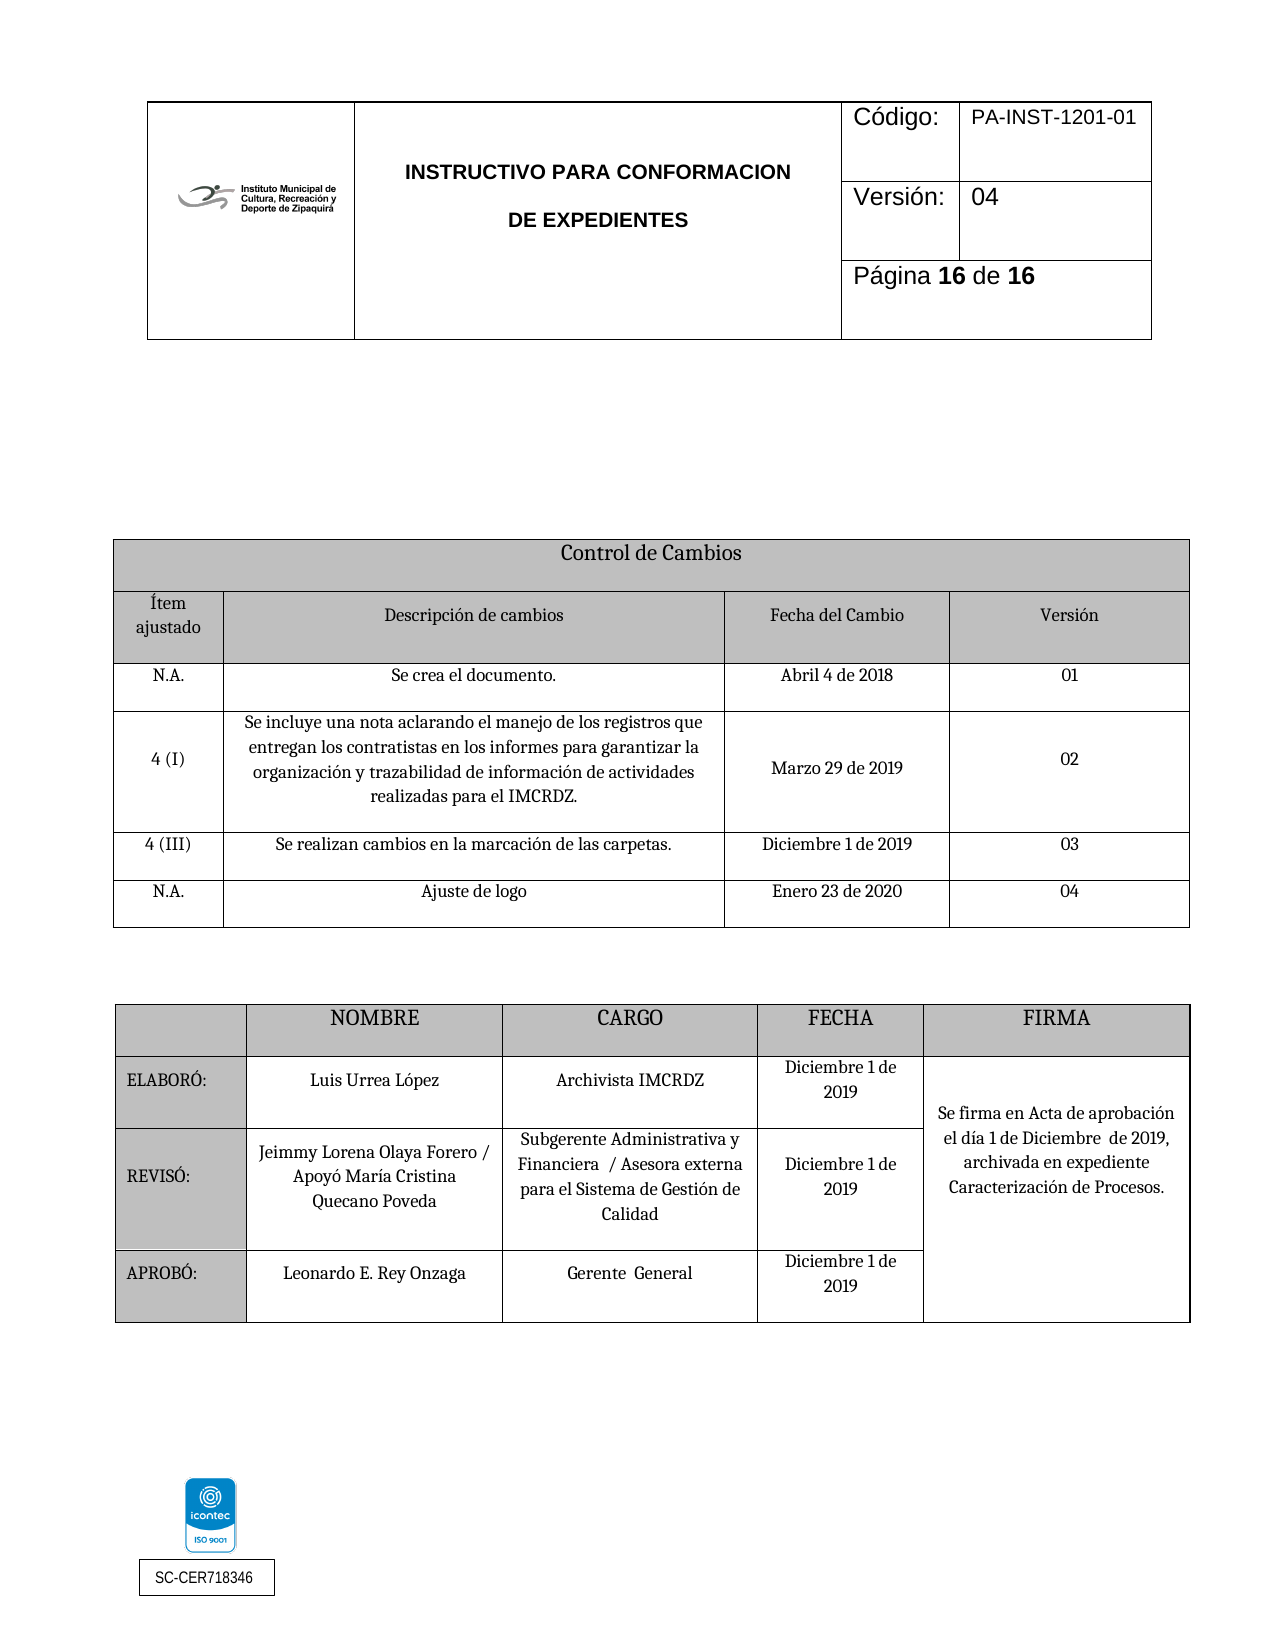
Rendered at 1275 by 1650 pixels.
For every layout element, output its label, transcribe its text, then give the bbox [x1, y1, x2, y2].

table_cell Gerente General [503, 1251, 757, 1322]
table_cell Se realizan cambios en la marcación de las carpetas. [224, 833, 724, 879]
table_cell Marzo 29 de 2019 [725, 712, 949, 832]
table_cell 03 [950, 833, 1189, 879]
table_cell Abril 4 de 2018 [725, 664, 949, 711]
table_cell Jeimmy Lorena Olaya Forero / Apoyó María Cristina Quecano Poveda [247, 1129, 502, 1249]
table_header CARGO [503, 1005, 757, 1056]
table_cell Diciembre 1 de 2019 [758, 1129, 923, 1249]
table_cell N.A. [114, 881, 223, 927]
table_cell Versión [950, 592, 1189, 663]
table_cell Diciembre 1 de 2019 [758, 1057, 923, 1128]
table_cell Fecha del Cambio [725, 592, 949, 663]
table_cell Se crea el documento. [224, 664, 724, 711]
table_header FECHA [758, 1005, 923, 1056]
table_cell Ítem ajustado [114, 592, 223, 663]
table_cell 02 [950, 712, 1189, 832]
table_cell Leonardo E. Rey Onzaga [247, 1251, 502, 1322]
table_cell APROBÓ: [116, 1251, 246, 1322]
table_header FIRMA [924, 1005, 1189, 1056]
table_header NOMBRE [247, 1005, 502, 1056]
picture [158, 140, 355, 252]
table_cell Se incluye una nota aclarando el manejo de los registros que entregan los contratistas en los informes para garantizar la organización y trazabilidad de información de actividades realizadas para el IMCRDZ. [224, 712, 724, 832]
table_cell Diciembre 1 de 2019 [758, 1251, 923, 1322]
table_cell Se firma en Acta de aprobación el día 1 de Diciembre de 2019, archivada en expediente Caracterización de Procesos. [924, 1057, 1189, 1322]
table_cell 04 [950, 881, 1189, 927]
table_cell Luis Urrea López [247, 1057, 502, 1128]
table_cell Diciembre 1 de 2019 [725, 833, 949, 879]
table_header Control de Cambios [114, 540, 1189, 591]
table_cell ELABORÓ: [116, 1057, 246, 1128]
picture [177, 1471, 243, 1559]
table_cell Ajuste de logo [224, 881, 724, 927]
table_cell 4 (I) [114, 712, 223, 832]
table_header [116, 1005, 246, 1056]
table_cell 01 [950, 664, 1189, 711]
table_cell Enero 23 de 2020 [725, 881, 949, 927]
table_cell Descripción de cambios [224, 592, 724, 663]
table_cell N.A. [114, 664, 223, 711]
table_cell Archivista IMCRDZ [503, 1057, 757, 1128]
table_cell Subgerente Administrativa y Financiera / Asesora externa para el Sistema de Gestión de Calidad [503, 1129, 757, 1249]
table_cell REVISÓ: [116, 1129, 246, 1249]
table_cell 4 (III) [114, 833, 223, 879]
